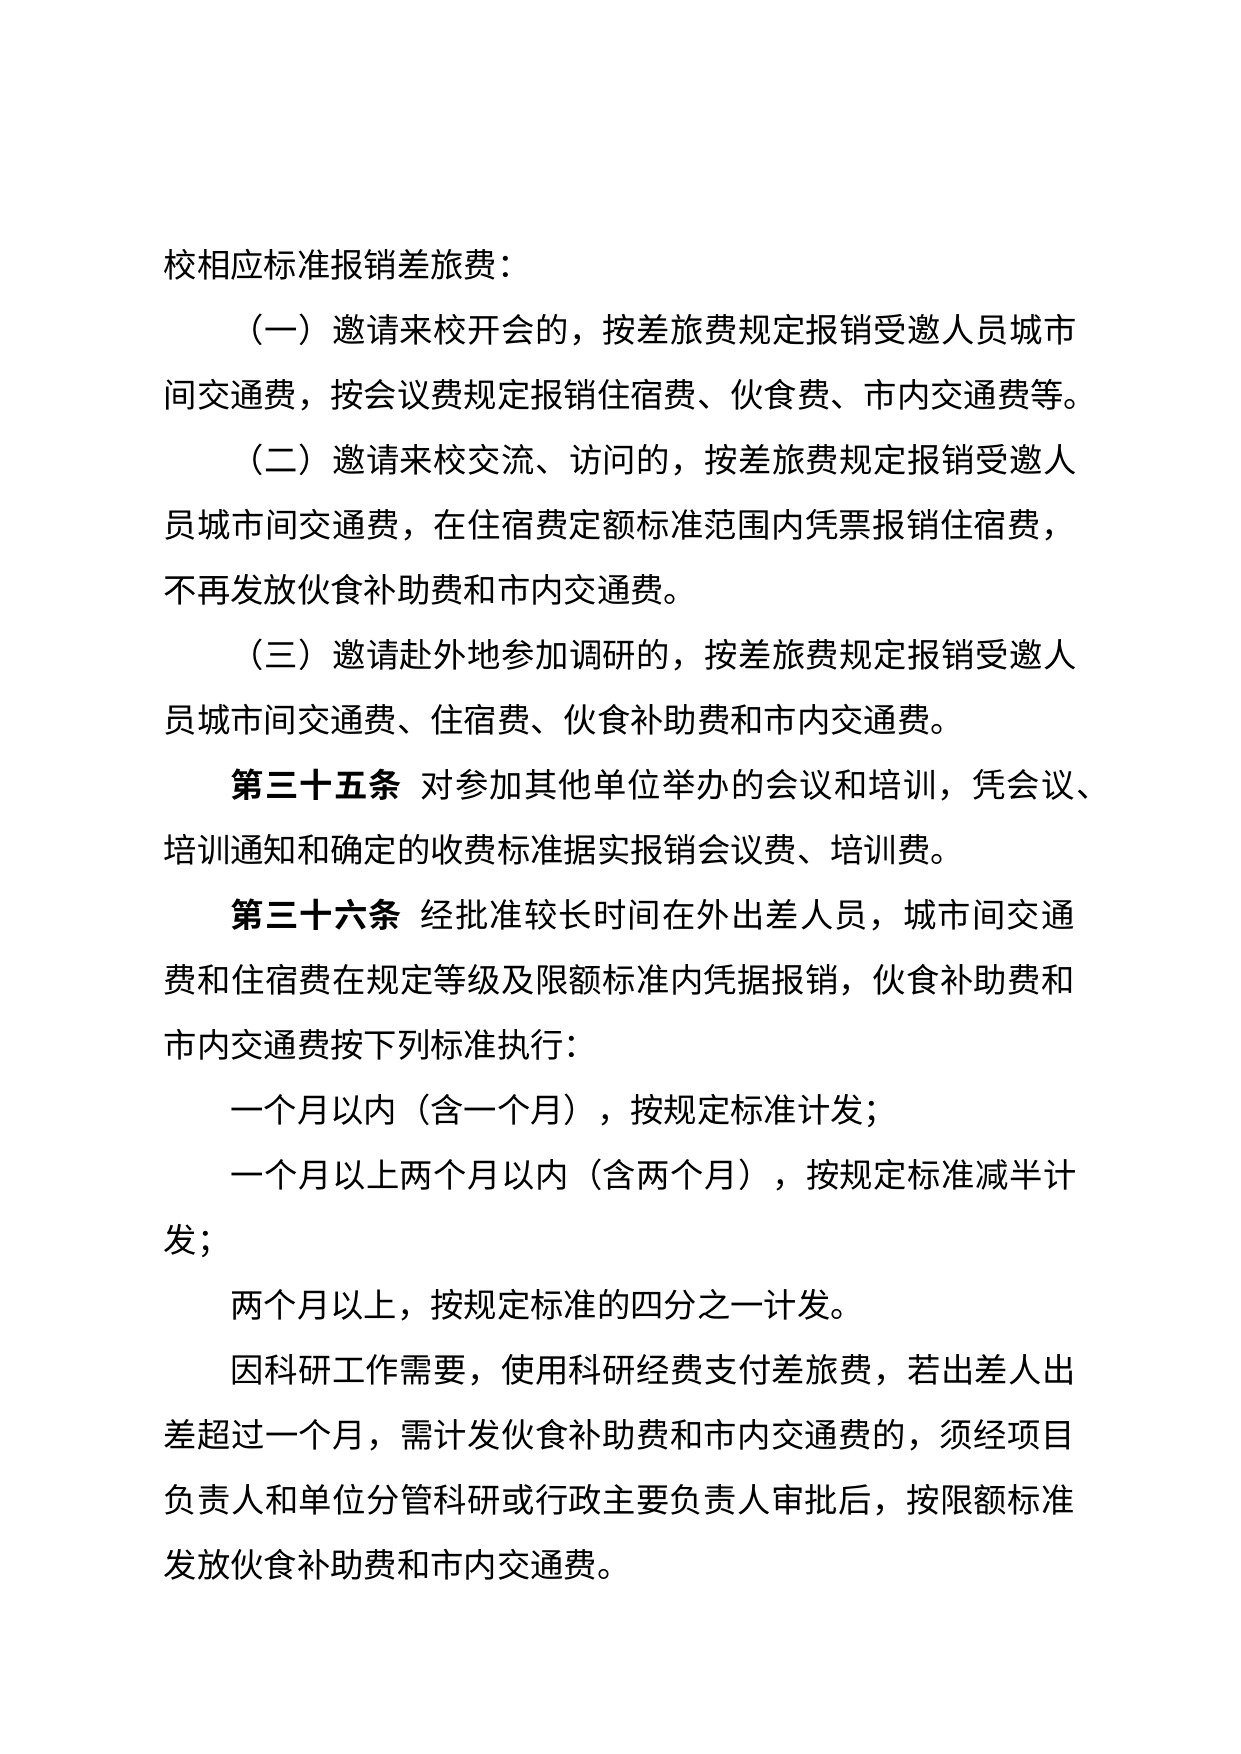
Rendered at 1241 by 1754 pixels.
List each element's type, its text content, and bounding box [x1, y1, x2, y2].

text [164, 230, 1077, 295]
text （三）邀请赴外地参加调研的，按差旅费规定报销受邀人员城市间交通费、住宿费、伙食补助费和市内交通费。 [164, 620, 1077, 750]
text 因科研工作需要，使用科研经费支付差旅费，若出差人出差超过一个月，需计发伙食补助费和市内交通费的，须经项目负责人和单位分管科研或行政主要负责人审批后，按限额标准发放伙食补助费和市内交通费。 [164, 1335, 1077, 1595]
text 第三十六条 经批准较长时间在外出差人员，城市间交通费和住宿费在规定等级及限额标准内凭据报销，伙食补助费和市内交通费按下列标准执行： [164, 880, 1077, 1075]
text （二）邀请来校交流、访问的，按差旅费规定报销受邀人员城市间交通费，在住宿费定额标准范围内凭票报销住宿费，不再发放伙食补助费和市内交通费。 [164, 425, 1077, 620]
text 两个月以上，按规定标准的四分之一计发。 [164, 1270, 1077, 1335]
text （一）邀请来校开会的，按差旅费规定报销受邀人员城市间交通费，按会议费规定报销住宿费、伙食费、市内交通费等。 [164, 295, 1077, 425]
text 第三十五条 对参加其他单位举办的会议和培训，凭会议、培训通知和确定的收费标准据实报销会议费、培训费。 [164, 750, 1077, 880]
text 一个月以内（含一个月），按规定标准计发； [164, 1075, 1077, 1140]
text 一个月以上两个月以内（含两个月），按规定标准减半计发； [164, 1140, 1077, 1270]
